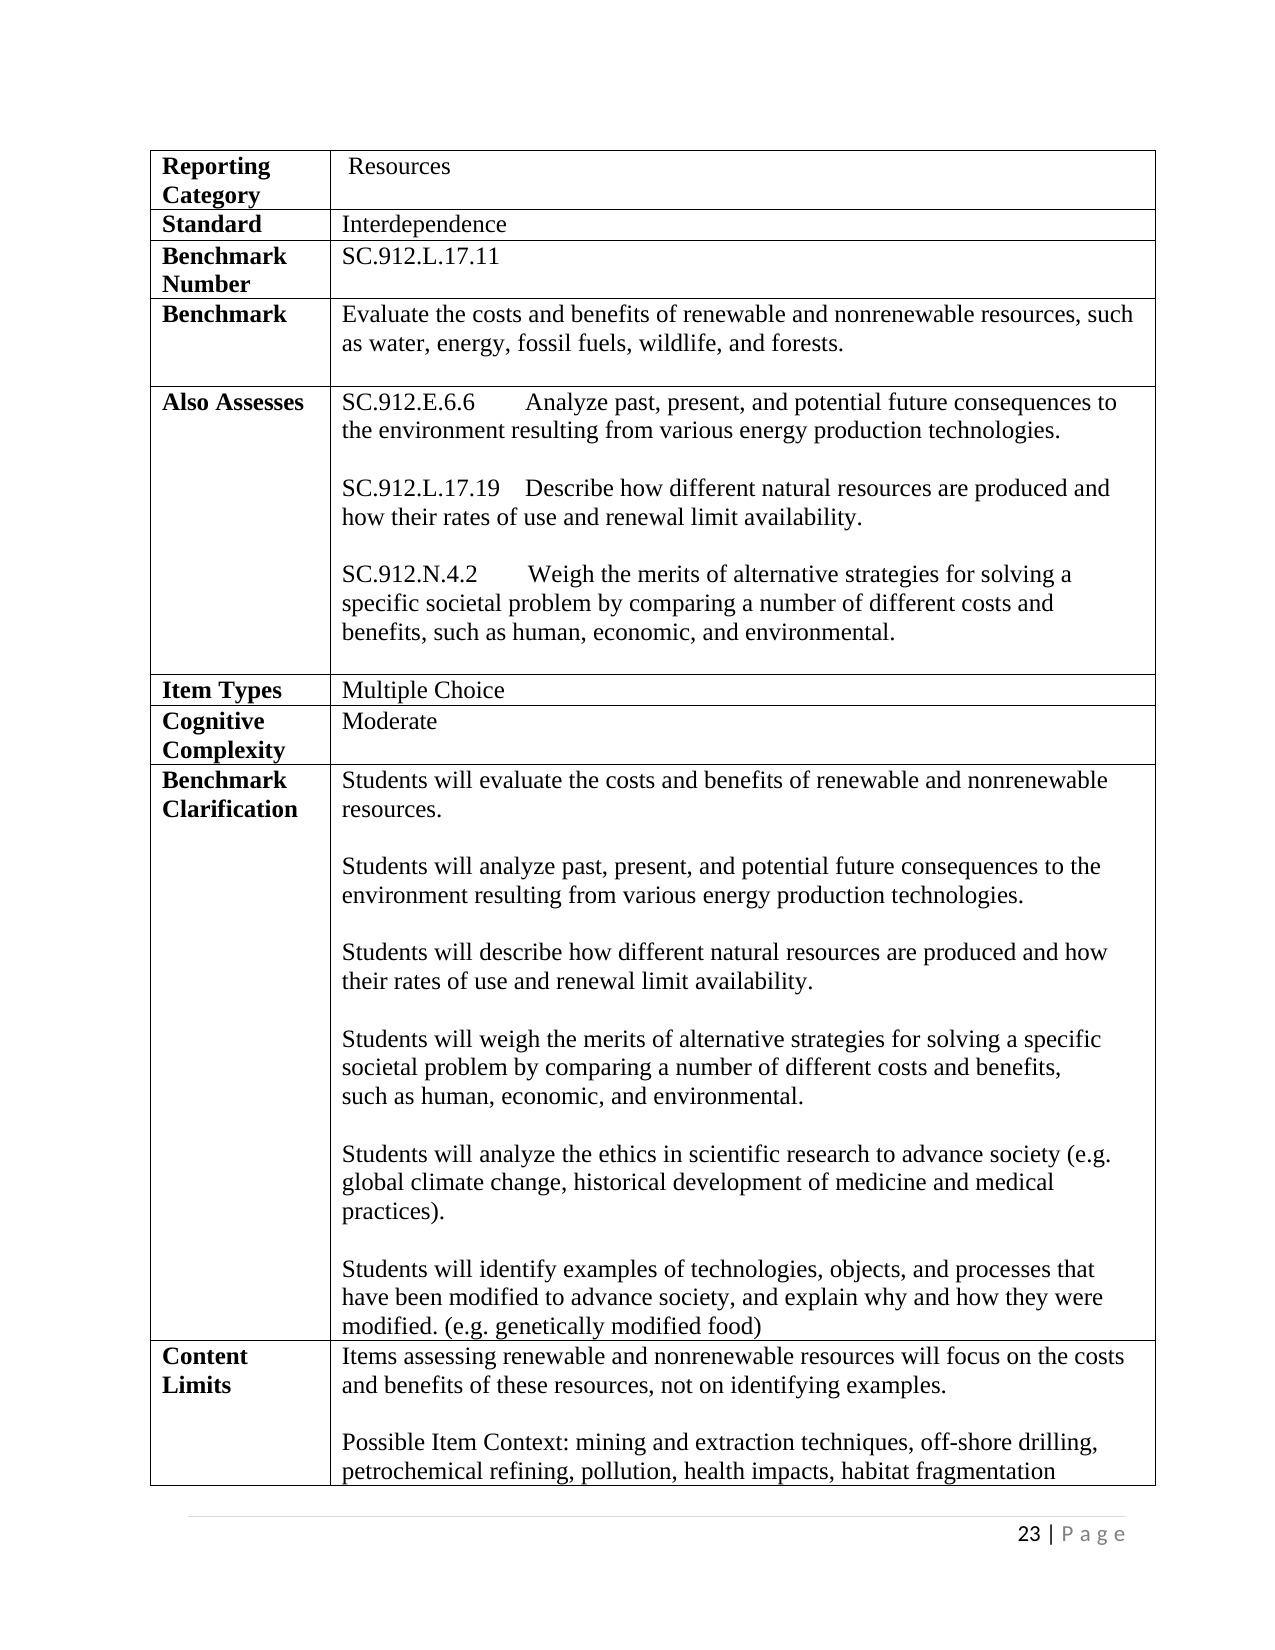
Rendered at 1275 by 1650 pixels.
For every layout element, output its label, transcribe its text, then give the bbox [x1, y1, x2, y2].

table_cell Standard [151, 210, 330, 240]
table_cell Evaluate the costs and benefits of renewable and nonrenewable resources, such as water, energy, fossil fuels, wildlife, and forests. [331, 299, 1155, 386]
table_cell Students will evaluate the costs and benefits of renewable and nonrenewable resources. Students will analyze past, present, and potential future consequences to the environment resulting from various energy production technologies. Students will describe how different natural resources are produced and how their rates of use and renewal limit availability. Students will weigh the merits of alternative strategies for solving a specific societal problem by comparing a number of different costs and benefits, such as human, economic, and environmental. Students will analyze the ethics in scientific research to advance society (e.g. global climate change, historical development of medicine and medical practices). Students will identify examples of technologies, objects, and processes that have been modified to advance society, and explain why and how they were modified. (e.g. genetically modified food) [331, 765, 1155, 1340]
table_cell Cognitive Complexity [151, 706, 330, 764]
table_header Reporting Category [151, 151, 330, 208]
table_cell SC.912.L.17.11 [331, 241, 1155, 298]
table_cell Multiple Choice [331, 675, 1155, 705]
table_cell Benchmark Clarification [151, 765, 330, 1340]
table_cell Interdependence [331, 210, 1155, 240]
table_cell Items assessing renewable and nonrenewable resources will focus on the costs and benefits of these resources, not on identifying examples. Possible Item Context: mining and extraction techniques, off-shore drilling, petrochemical refining, pollution, health impacts, habitat fragmentation [331, 1341, 1155, 1485]
table_cell Benchmark [151, 299, 330, 386]
table_cell Item Types [151, 675, 330, 705]
table_cell Also Assesses [151, 387, 330, 674]
table_cell Benchmark Number [151, 241, 330, 298]
table_cell SC.912.E.6.6 Analyze past, present, and potential future consequences to the environment resulting from various energy production technologies. SC.912.L.17.19 Describe how different natural resources are produced and how their rates of use and renewal limit availability. SC.912.N.4.2 Weigh the merits of alternative strategies for solving a specific societal problem by comparing a number of different costs and benefits, such as human, economic, and environmental. [331, 387, 1155, 674]
table_cell Moderate [331, 706, 1155, 764]
table_cell Content Limits [151, 1341, 330, 1485]
table_header Resources [331, 151, 1155, 208]
